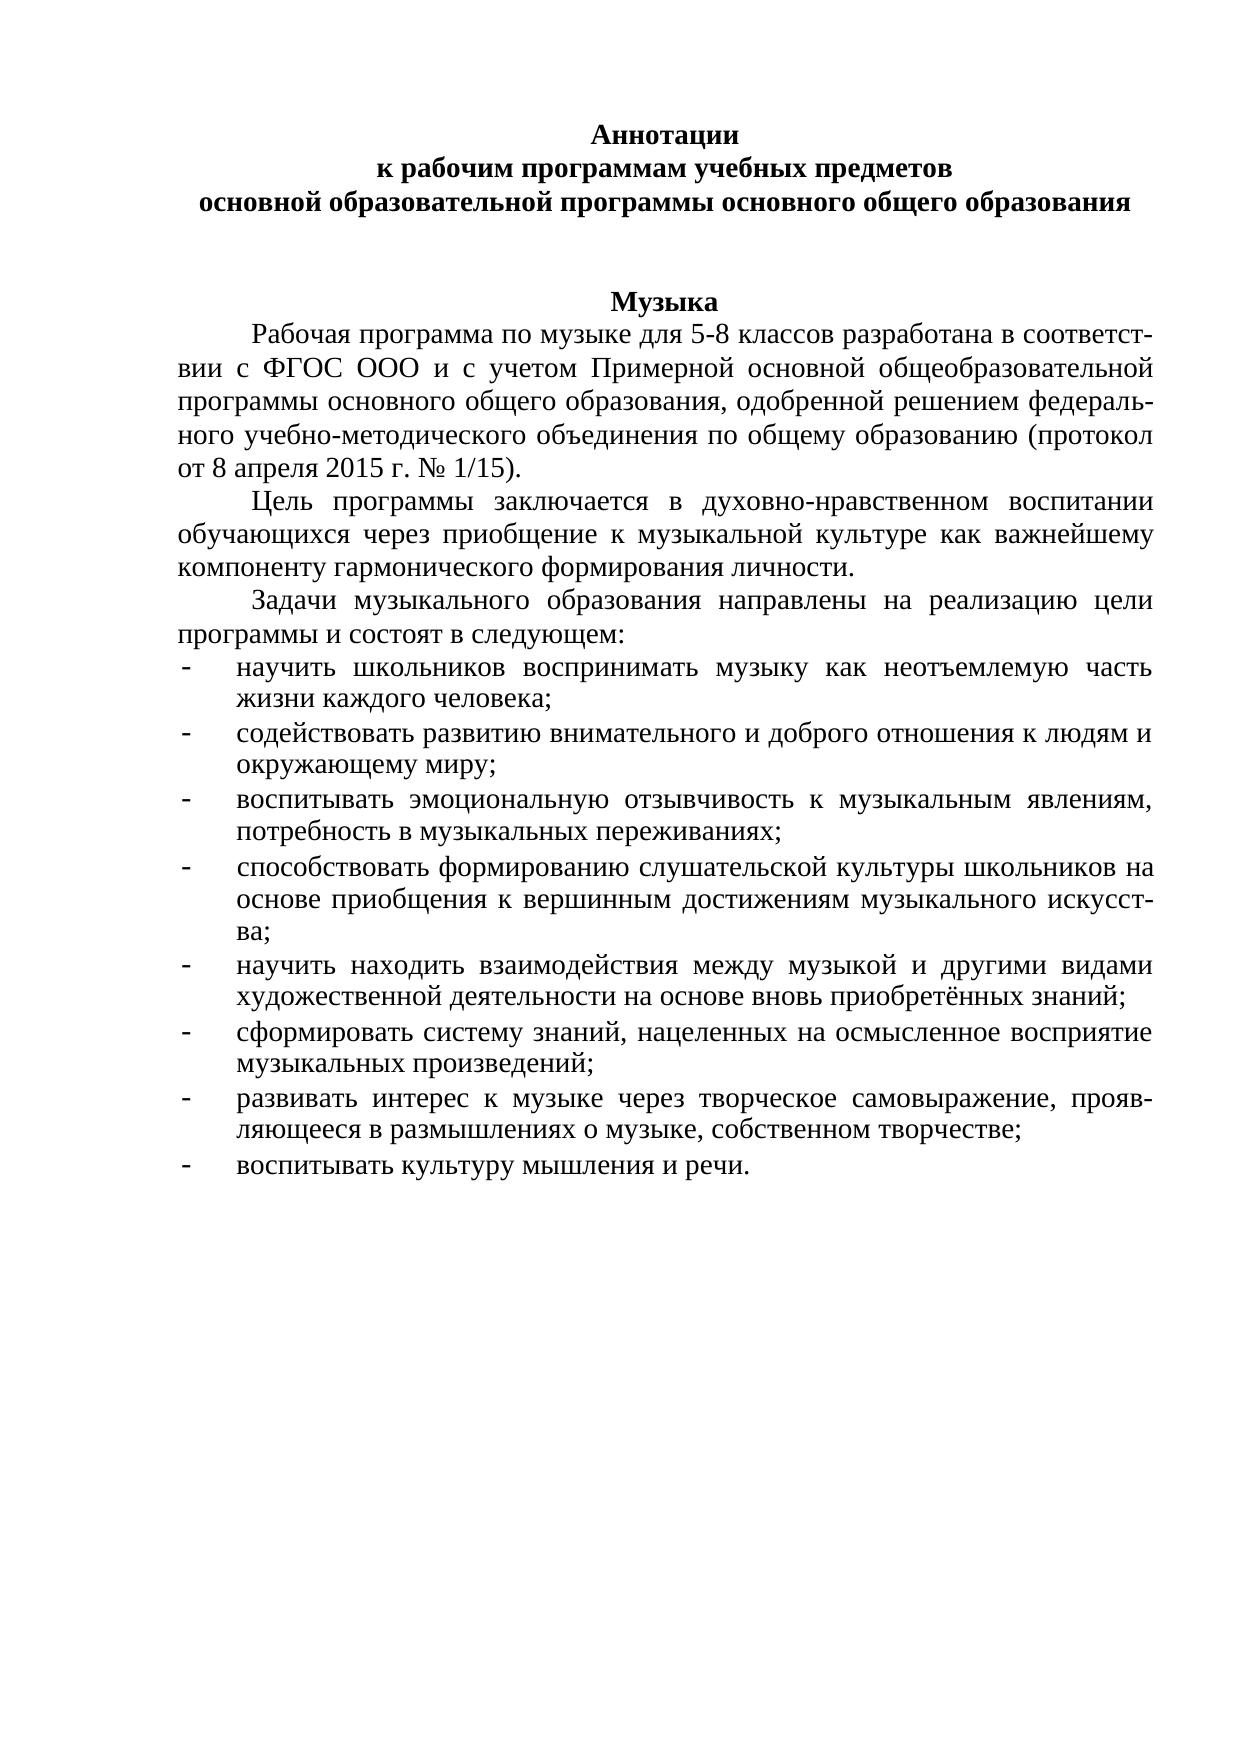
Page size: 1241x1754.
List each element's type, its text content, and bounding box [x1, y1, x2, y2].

text основной образовательной программы основного общего образования [198, 184, 1154, 217]
text - научить находить взаимодействия между музыкой и другими видами художественной деятельности на основе вновь приобретённых знаний; [177, 948, 1158, 1012]
text - способствовать формированию слушательской культуры школьников на основе приобщения к вершинным достижениям музыкального искусст-ва; [177, 849, 1154, 947]
text Музыка [610, 285, 1154, 317]
text - развивать интерес к музыке через творческое самовыражение, прояв-ляющееся в размышлениях о музыке, собственном творчестве; [177, 1081, 1158, 1145]
text - сформировать систему знаний, нацеленных на осмысленное восприятие музыкальных произведений; [177, 1014, 1158, 1078]
text Аннотации [590, 117, 1154, 151]
text - воспитывать культуру мышления и речи. [177, 1147, 1154, 1182]
text - содействовать развитию внимательного и доброго отношения к людям и окружающему миру; [177, 716, 1159, 780]
text - научить школьников воспринимать музыку как неотъемлемую часть жизни каждого человека; [177, 649, 1158, 713]
text Рабочая программа по музыке для 5-8 классов разработана в соответст-вии с ФГОС ООО и с учетом Примерной основной общеобразовательной программы основного общего образования, одобренной решением федераль-ного учебно-методического объединения по общему образованию (протокол от 8 апреля 2015 г. № 1/15). [177, 317, 1159, 483]
text к рабочим программам учебных предметов [376, 151, 1154, 184]
text Цель программы заключается в духовно-нравственном воспитании обучающихся через приобщение к музыкальной культуре как важнейшему компоненту гармонического формирования личности. [177, 483, 1154, 583]
text Задачи музыкального образования направлены на реализацию цели программы и состоят в следующем: [177, 583, 1158, 649]
text - воспитывать эмоциональную отзывчивость к музыкальным явлениям, потребность в музыкальных переживаниях; [177, 782, 1159, 846]
